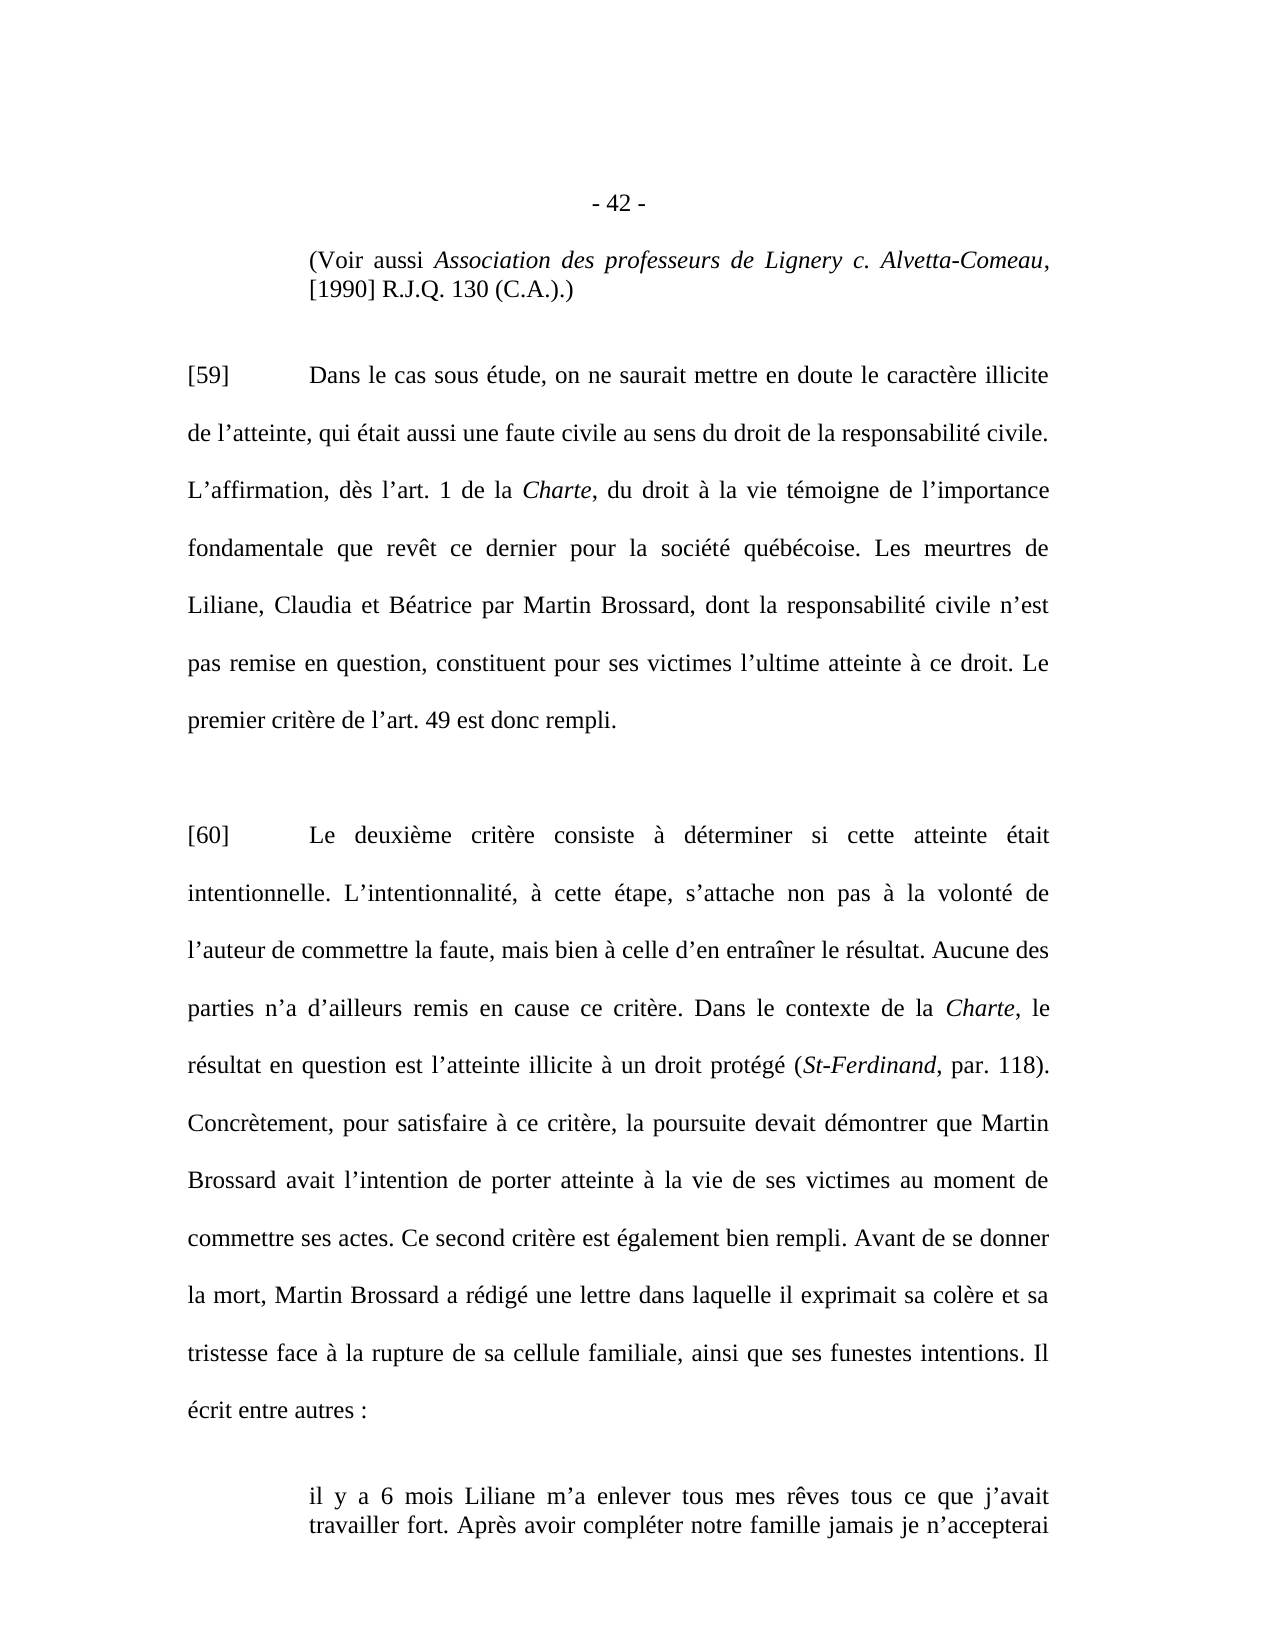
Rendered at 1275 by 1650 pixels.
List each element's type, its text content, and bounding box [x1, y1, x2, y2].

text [309, 1481, 1050, 1539]
text (Voir aussi Association des professeurs de Lignery c. Alvetta-Comeau, [1990] R.J.Q. 130 (C.A.).) [309, 245, 1050, 303]
list Le deuxième critère consiste à déterminer si cette atteinte était intentionnelle. L’intentionnalité, à cette étape, s’attache non pas à la volonté de l’auteur de commettre la faute, mais bien à celle d’en entraîner le résultat. Aucune des parties n’a d’ailleurs remis en cause ce critère. Dans le contexte de la Charte, le résultat en question est l’atteinte illicite à un droit protégé (St-Ferdinand, par. 118). Concrètement, pour satisfaire à ce critère, la poursuite devait démontrer que Martin Brossard avait l’intention de porter atteinte à la vie de ses victimes au moment de commettre ses actes. Ce second critère est également bien rempli. Avant de se donner la mort, Martin Brossard a rédigé une lettre dans laquelle il exprimait sa colère et sa tristesse face à la rupture de sa cellule familiale, ainsi que ses funestes intentions. Il écrit entre autres : [187, 820, 1050, 1424]
list Dans le cas sous étude, on ne saurait mettre en doute le caractère illicite de l’atteinte, qui était aussi une faute civile au sens du droit de la responsabilité civile. L’affirmation, dès l’art. 1 de la Charte, du droit à la vie témoigne de l’importance fondamentale que revêt ce dernier pour la société québécoise. Les meurtres de Liliane, Claudia et Béatrice par Martin Brossard, dont la responsabilité civile n’est pas remise en question, constituent pour ses victimes l’ultime atteinte à ce droit. Le premier critère de l’art. 49 est donc rempli. [187, 360, 1050, 734]
